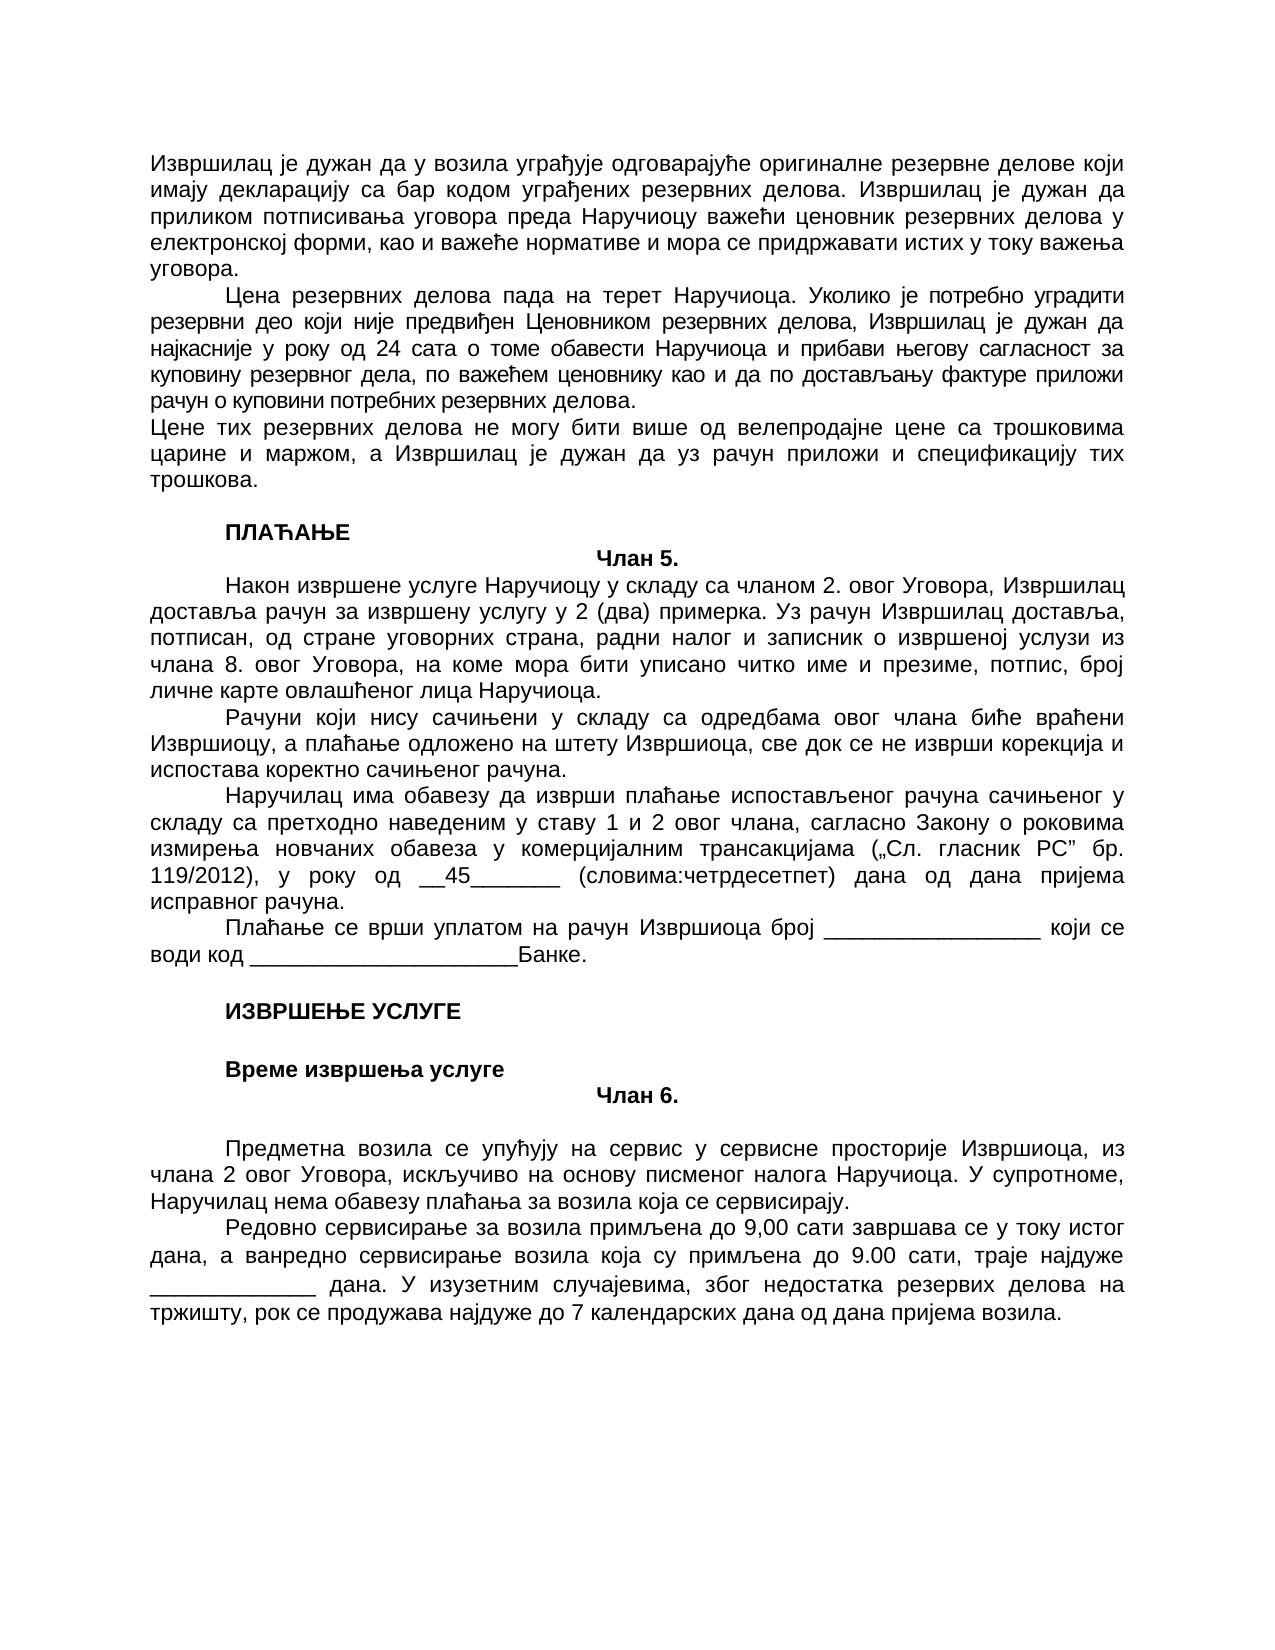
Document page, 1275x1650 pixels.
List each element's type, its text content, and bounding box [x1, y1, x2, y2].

text Предметна возила се упућују на сервис у сервисне просторије Извршиоца, из члана 2 овог Уговора, искључиво на основу писменог налога Наручиоца. У супротноме, Наручилац нема обавезу плаћања за возила која се сервисирају. [150, 1135, 1125, 1214]
text Извршилац је дужан да у возила уграђује одговарајуће оригиналне резервне делове који имају декларацију са бар кодом уграђених резервних делова. Извршилац је дужан да приликом потписивања уговора преда Наручиоцу важећи ценовник резервних делова у електронској форми, као и важеће нормативе и мора се придржавати истих у току важења уговора. [150, 150, 1125, 282]
text Цене тих резервних делова не могу бити више од велепродајне цене са трошковима царине и маржом, а Извршилац је дужан да уз рачун приложи и спецификацију тих трошкова. [150, 413, 1125, 493]
text Наручилац има обавезу да изврши плаћање испостављеног рачуна сачињеног у складу са претходно наведеним у ставу 1 и 2 овог члана, сагласно Закону о роковима измирења новчаних обавеза у комерцијалним трансакцијама („Сл. гласник РС” бр. 119/2012), у року од __45_______ (словима:четрдесетпет) дана од дана пријема исправног рачуна. [150, 782, 1125, 914]
text Редовно сервисирање за возила примљена до 9,00 сати завршава се у току истог дана, а ванредно сервисирање возила која су примљена до 9.00 сати, траје најдуже _____________ дана. У изузетним случајевима, због недостатка резервих делова на тржишту, рок се продужава најдуже до 7 календарских дана од дана пријема возила. [150, 1214, 1125, 1326]
text ИЗВРШЕЊЕ УСЛУГЕ [150, 998, 1125, 1024]
text ПЛАЋАЊЕ [150, 519, 1125, 545]
text Члан 5. [150, 545, 1125, 572]
text Члан 6. [150, 1082, 1125, 1108]
text Након извршене услуге Наручиоцу у складу са чланом 2. овог Уговора, Извршилац доставља рачун за извршену услугу у 2 (два) примерка. Уз рачун Извршилац доставља, потписан, од стране уговорних страна, радни налог и записник о извршеној услузи из члана 8. овог Уговора, на коме мора бити уписано читко име и презиме, потпис, број личне карте овлашћеног лица Наручиоца. [150, 572, 1125, 703]
text Време извршења услуге [150, 1056, 1125, 1082]
text Цена резервних делова пада на терет Наручиоца. Уколико је потребно уградити резервни део који није предвиђен Ценовником резервних делова, Извршилац је дужан да најкасније у року од 24 сата о томе обавести Наручиоца и прибави његову сагласност за куповину резервног дела, по важећем ценовнику као и да по достављању фактуре приложи рачун о куповини потребних резервних делова. [150, 282, 1125, 413]
text Рачуни који нису сачињени у складу са одредбама овог члана биће враћени Извршиоцу, а плаћање одложено на штету Извршиоца, све док се не изврши корекција и испостава коректно сачињеног рачуна. [150, 703, 1125, 782]
text Плаћање се врши уплатом на рачун Извршиоца број _________________ који се води код _____________________Банке. [150, 914, 1125, 967]
